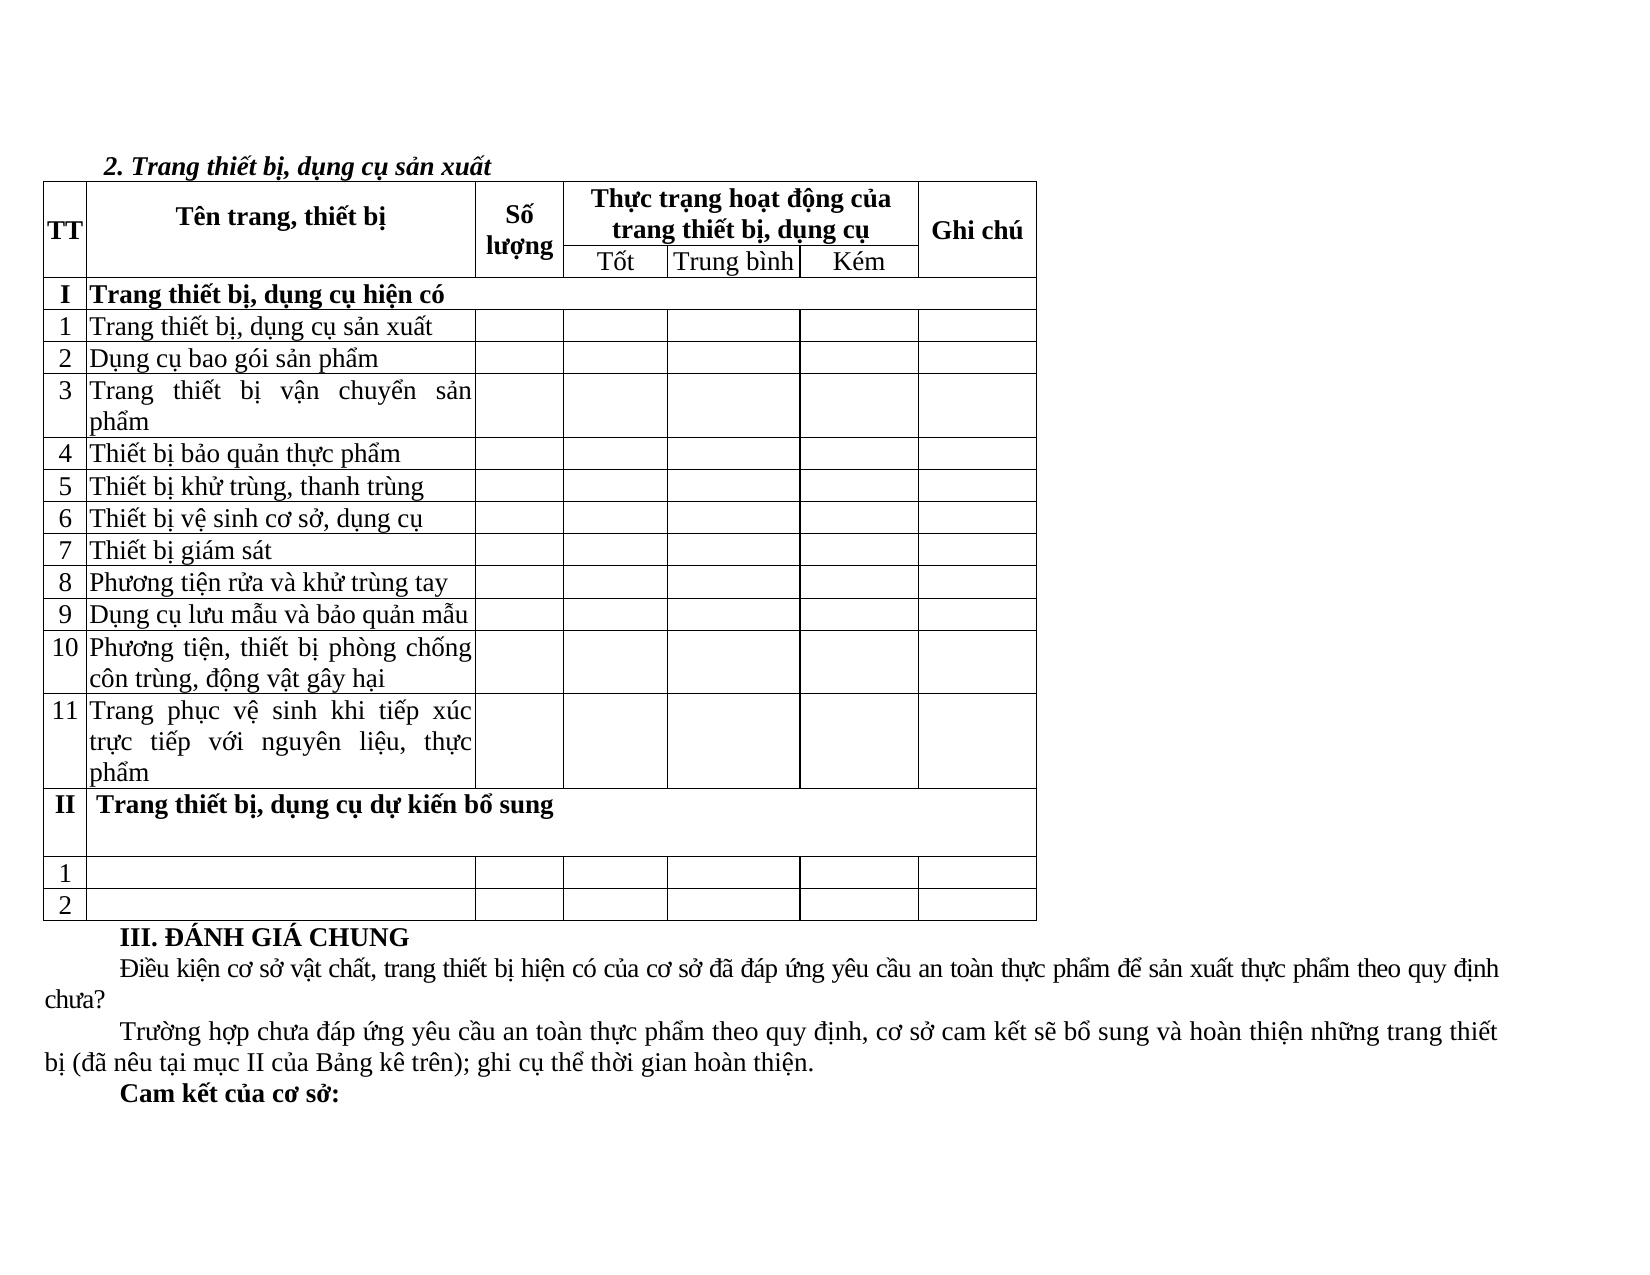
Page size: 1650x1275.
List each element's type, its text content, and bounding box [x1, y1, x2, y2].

table_cell 7 [44, 534, 86, 565]
table_cell [476, 310, 563, 341]
table_header TT [44, 182, 86, 277]
table_cell [564, 694, 667, 787]
table_cell [919, 534, 1036, 565]
text 2. Trang thiết bị, dụng cụ sản xuất [44, 150, 1500, 181]
table_cell [476, 857, 563, 888]
table_cell Thiết bị bảo quản thực phẩm [87, 438, 475, 469]
table_cell [564, 534, 667, 565]
table_cell [801, 438, 918, 469]
table_cell [801, 374, 918, 437]
text III. ĐÁNH GIÁ CHUNG [44, 921, 1500, 952]
table_cell Thiết bị giám sát [87, 534, 475, 565]
table_cell [668, 694, 799, 787]
table_cell Trang phục vệ sinh khi tiếp xúc trực tiếp với nguyên liệu, thực phẩm [87, 694, 475, 787]
table_cell [668, 534, 799, 565]
table_cell [668, 631, 799, 693]
table_cell 1 [44, 857, 86, 888]
table_cell Trang thiết bị vận chuyển sản phẩm [87, 374, 475, 437]
table_cell Thiết bị vệ sinh cơ sở, dụng cụ [87, 502, 475, 533]
table_cell [801, 502, 918, 533]
table_cell [476, 502, 563, 533]
table_header Thực trạng hoạt động của trang thiết bị, dụng cụ [564, 182, 918, 244]
table_cell II [44, 789, 86, 856]
table_cell [919, 502, 1036, 533]
table_header Tên trang, thiết bị [87, 182, 475, 277]
table_cell [919, 566, 1036, 597]
table_cell [564, 310, 667, 341]
table_cell [919, 438, 1036, 469]
table_cell [476, 694, 563, 787]
table_cell [668, 857, 799, 888]
table_cell [476, 342, 563, 373]
table_cell [668, 566, 799, 597]
table_cell Kém [801, 246, 918, 277]
table_cell [801, 889, 918, 920]
table_cell [564, 438, 667, 469]
table_cell [801, 857, 918, 888]
table_cell 8 [44, 566, 86, 597]
table_cell 2 [44, 342, 86, 373]
table_cell [564, 599, 667, 630]
table_cell [801, 631, 918, 693]
table_cell Trang thiết bị, dụng cụ dự kiến bổ sung [87, 789, 1036, 856]
table_cell [668, 470, 799, 501]
table_cell [668, 310, 799, 341]
table_cell 1 [44, 310, 86, 341]
table_cell Trung bình [668, 246, 799, 277]
table_cell 6 [44, 502, 86, 533]
table_cell [801, 310, 918, 341]
text Điều kiện cơ sở vật chất, trang thiết bị hiện có của cơ sở đã đáp ứng yêu cầu an toàn thực phẩm để sản xuất thực phẩm theo quy định chưa? [44, 952, 1500, 1014]
table_cell [564, 566, 667, 597]
table_cell [564, 342, 667, 373]
table_cell [801, 534, 918, 565]
table_cell I [44, 278, 86, 309]
table_cell 4 [44, 438, 86, 469]
table_cell 3 [44, 374, 86, 437]
table_cell [564, 857, 667, 888]
table_cell [801, 599, 918, 630]
table_cell [668, 502, 799, 533]
table_cell Phương tiện, thiết bị phòng chống côn trùng, động vật gây hại [87, 631, 475, 693]
table_cell [919, 889, 1036, 920]
table_cell [476, 889, 563, 920]
table_cell [564, 374, 667, 437]
table_cell 5 [44, 470, 86, 501]
table_cell [919, 631, 1036, 693]
table_cell [564, 889, 667, 920]
text Cam kết của cơ sở: [44, 1077, 1500, 1108]
table_cell [919, 374, 1036, 437]
table_cell [564, 631, 667, 693]
table_cell Tốt [564, 246, 667, 277]
table_cell Trang thiết bị, dụng cụ hiện có [87, 278, 1036, 309]
table_cell [87, 857, 475, 888]
table_cell [668, 889, 799, 920]
table_cell [668, 342, 799, 373]
table_cell [668, 438, 799, 469]
table_header Ghi chú [919, 182, 1036, 277]
table_cell [476, 599, 563, 630]
table_cell Dụng cụ bao gói sản phẩm [87, 342, 475, 373]
table_cell [476, 631, 563, 693]
table_cell [668, 374, 799, 437]
table_cell [564, 502, 667, 533]
table_cell [476, 374, 563, 437]
table_cell [801, 566, 918, 597]
table_cell [476, 470, 563, 501]
table_cell [87, 889, 475, 920]
table_cell 9 [44, 599, 86, 630]
table_cell [801, 694, 918, 787]
table_cell [801, 342, 918, 373]
table_cell [476, 534, 563, 565]
text Trường hợp chưa đáp ứng yêu cầu an toàn thực phẩm theo quy định, cơ sở cam kết sẽ bổ sung và hoàn thiện những trang thiết bị (đã nêu tại mục II của Bảng kê trên); ghi cụ thể thời gian hoàn thiện. [44, 1014, 1500, 1077]
table_cell [919, 470, 1036, 501]
table_cell [919, 342, 1036, 373]
table_cell [919, 857, 1036, 888]
table_cell [919, 310, 1036, 341]
table_cell Trang thiết bị, dụng cụ sản xuất [87, 310, 475, 341]
table_cell Dụng cụ lưu mẫu và bảo quản mẫu [87, 599, 475, 630]
table_cell [476, 438, 563, 469]
table_cell [476, 566, 563, 597]
table_cell 11 [44, 694, 86, 787]
table_cell [668, 599, 799, 630]
table_cell [919, 599, 1036, 630]
table_cell Thiết bị khử trùng, thanh trùng [87, 470, 475, 501]
table_cell 2 [44, 889, 86, 920]
table_header Số lượng [476, 182, 563, 277]
table_cell Phương tiện rửa và khử trùng tay [87, 566, 475, 597]
table_cell 10 [44, 631, 86, 693]
table_cell [919, 694, 1036, 787]
table_cell [564, 470, 667, 501]
table_cell [801, 470, 918, 501]
